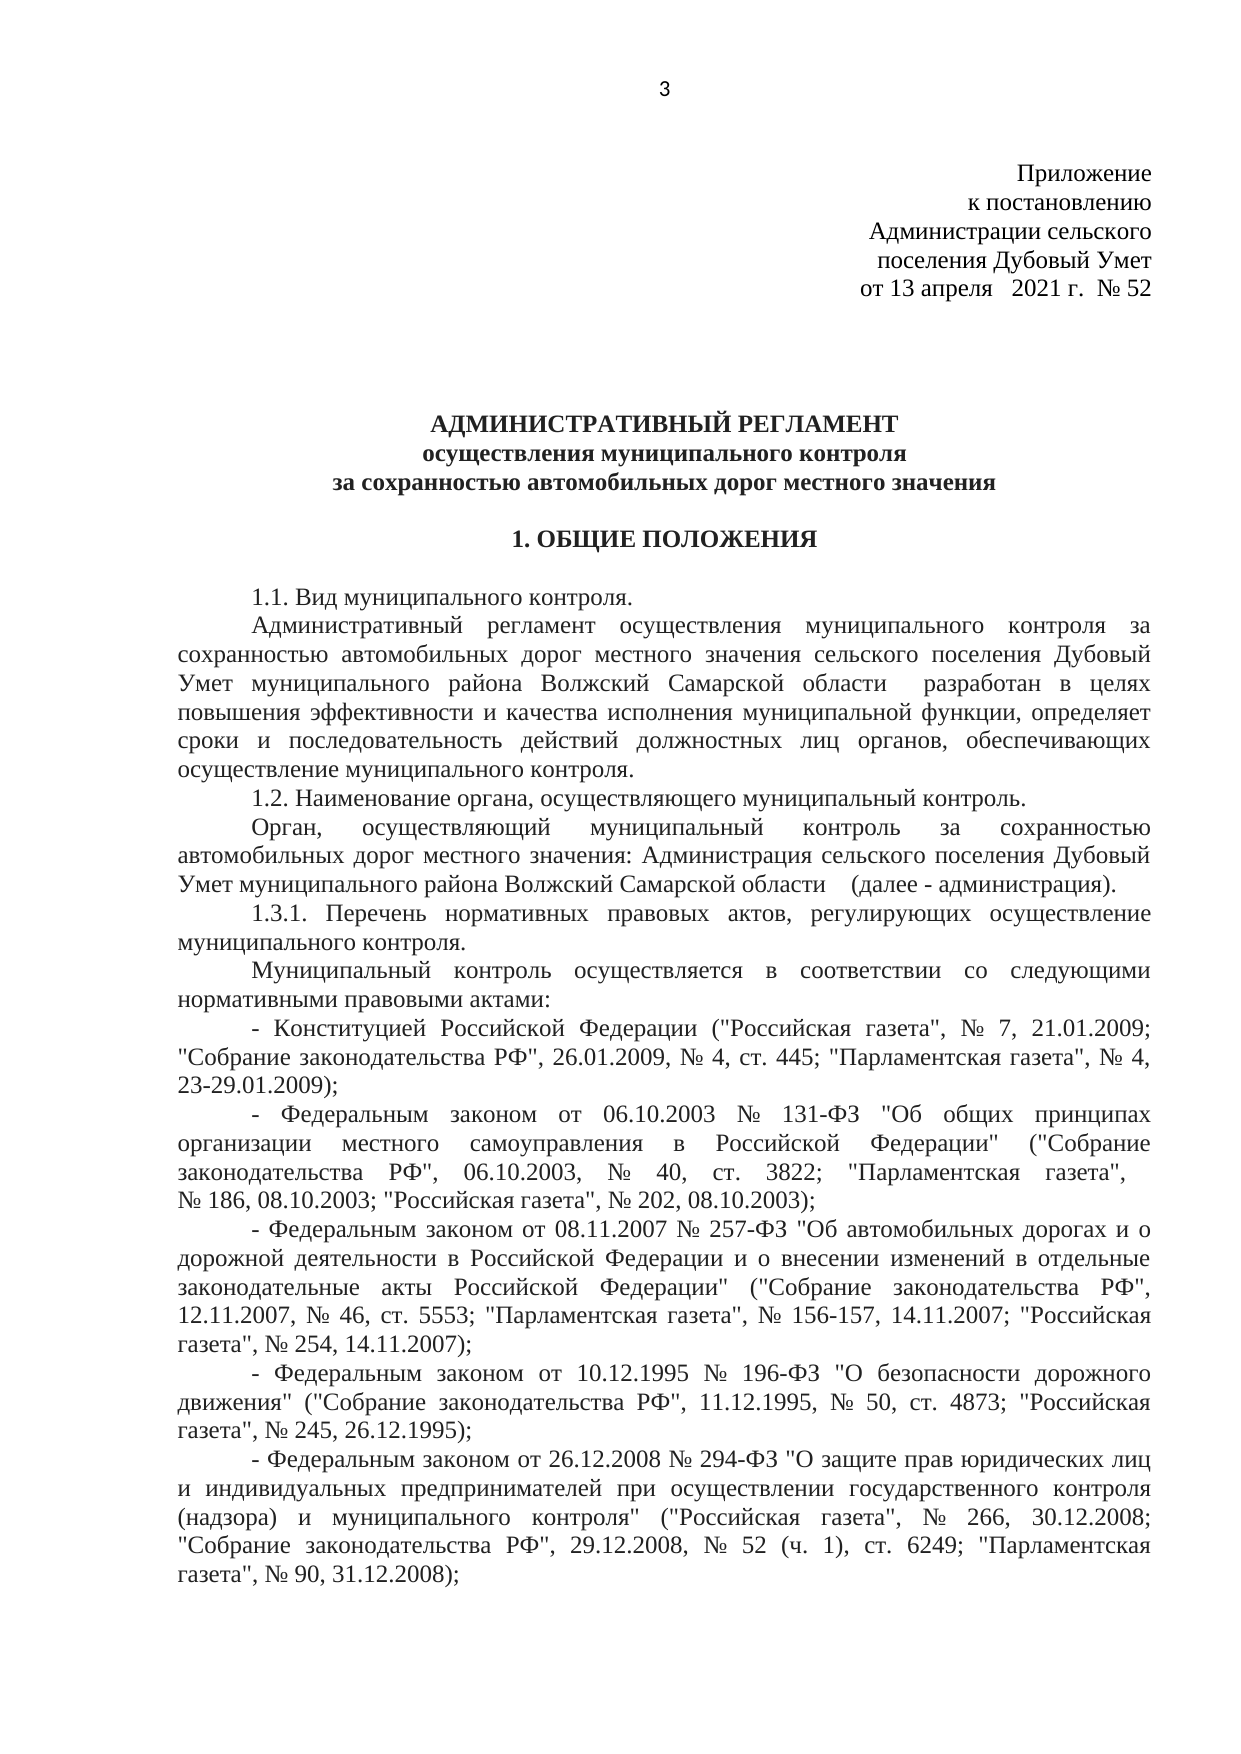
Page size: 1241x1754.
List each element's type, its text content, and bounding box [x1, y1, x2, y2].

text Приложение [620, 158, 1152, 187]
text Муниципальный контроль осуществляется в соответствии со следующими нормативными правовыми актами: [177, 956, 1152, 1013]
text - Федеральным законом от 06.10.2003 № 131-ФЗ "Об общих принципах организации местного самоуправления в Российской Федерации" ("Собрание законодательства РФ", 06.10.2003, № 40, ст. 3822; "Парламентская газета", № 186, 08.10.2003; "Российская газета", № 202, 08.10.2003); [177, 1099, 1152, 1214]
text 1.1. Вид муниципального контроля. [177, 582, 1152, 611]
text - Федеральным законом от 08.11.2007 № 257-ФЗ "Об автомобильных дорогах и о дорожной деятельности в Российской Федерации и о внесении изменений в отдельные законодательные акты Российской Федерации" ("Собрание законодательства РФ", 12.11.2007, № 46, ст. 5553; "Парламентская газета", № 156-157, 14.11.2007; "Российская газета", № 254, 14.11.2007); [177, 1214, 1152, 1358]
text 1.3.1. Перечень нормативных правовых актов, регулирующих осуществление муниципального контроля. [177, 898, 1152, 956]
text осуществления муниципального контроля [177, 438, 1152, 467]
text 1.2. Наименование органа, осуществляющего муниципальный контроль. [177, 783, 1152, 812]
text от 13 апреля 2021 г. № 52 [693, 273, 1152, 302]
text 1. ОБЩИЕ ПОЛОЖЕНИЯ [177, 524, 1152, 553]
text АДМИНИСТРАТИВНЫЙ РЕГЛАМЕНТ [177, 409, 1152, 438]
text - Конституцией Российской Федерации ("Российская газета", № 7, 21.01.2009; "Собрание законодательства РФ", 26.01.2009, № 4, ст. 445; "Парламентская газета", № 4, 23-29.01.2009); [177, 1013, 1152, 1099]
text Орган, осуществляющий муниципальный контроль за сохранностью автомобильных дорог местного значения: Администрация сельского поселения Дубовый Умет муниципального района Волжский Самарской области (далее - администрация). [177, 812, 1152, 898]
text - Федеральным законом от 10.12.1995 № 196-ФЗ "О безопасности дорожного движения" ("Собрание законодательства РФ", 11.12.1995, № 50, ст. 4873; "Российская газета", № 245, 26.12.1995); [177, 1358, 1152, 1444]
text к постановлению [605, 187, 1152, 216]
text Администрации сельского поселения Дубовый Умет [635, 216, 1152, 273]
text Административный регламент осуществления муниципального контроля за сохранностью автомобильных дорог местного значения сельского поселения Дубовый Умет муниципального района Волжский Самарской области разработан в целях повышения эффективности и качества исполнения муниципальной функции, определяет сроки и последовательность действий должностных лиц органов, обеспечивающих осуществление муниципального контроля. [177, 611, 1152, 783]
text за сохранностью автомобильных дорог местного значения [177, 467, 1152, 496]
text - Федеральным законом от 26.12.2008 № 294-ФЗ "О защите прав юридических лиц и индивидуальных предпринимателей при осуществлении государственного контроля (надзора) и муниципального контроля" ("Российская газета", № 266, 30.12.2008; "Собрание законодательства РФ", 29.12.2008, № 52 (ч. 1), ст. 6249; "Парламентская газета", № 90, 31.12.2008); [177, 1444, 1152, 1588]
